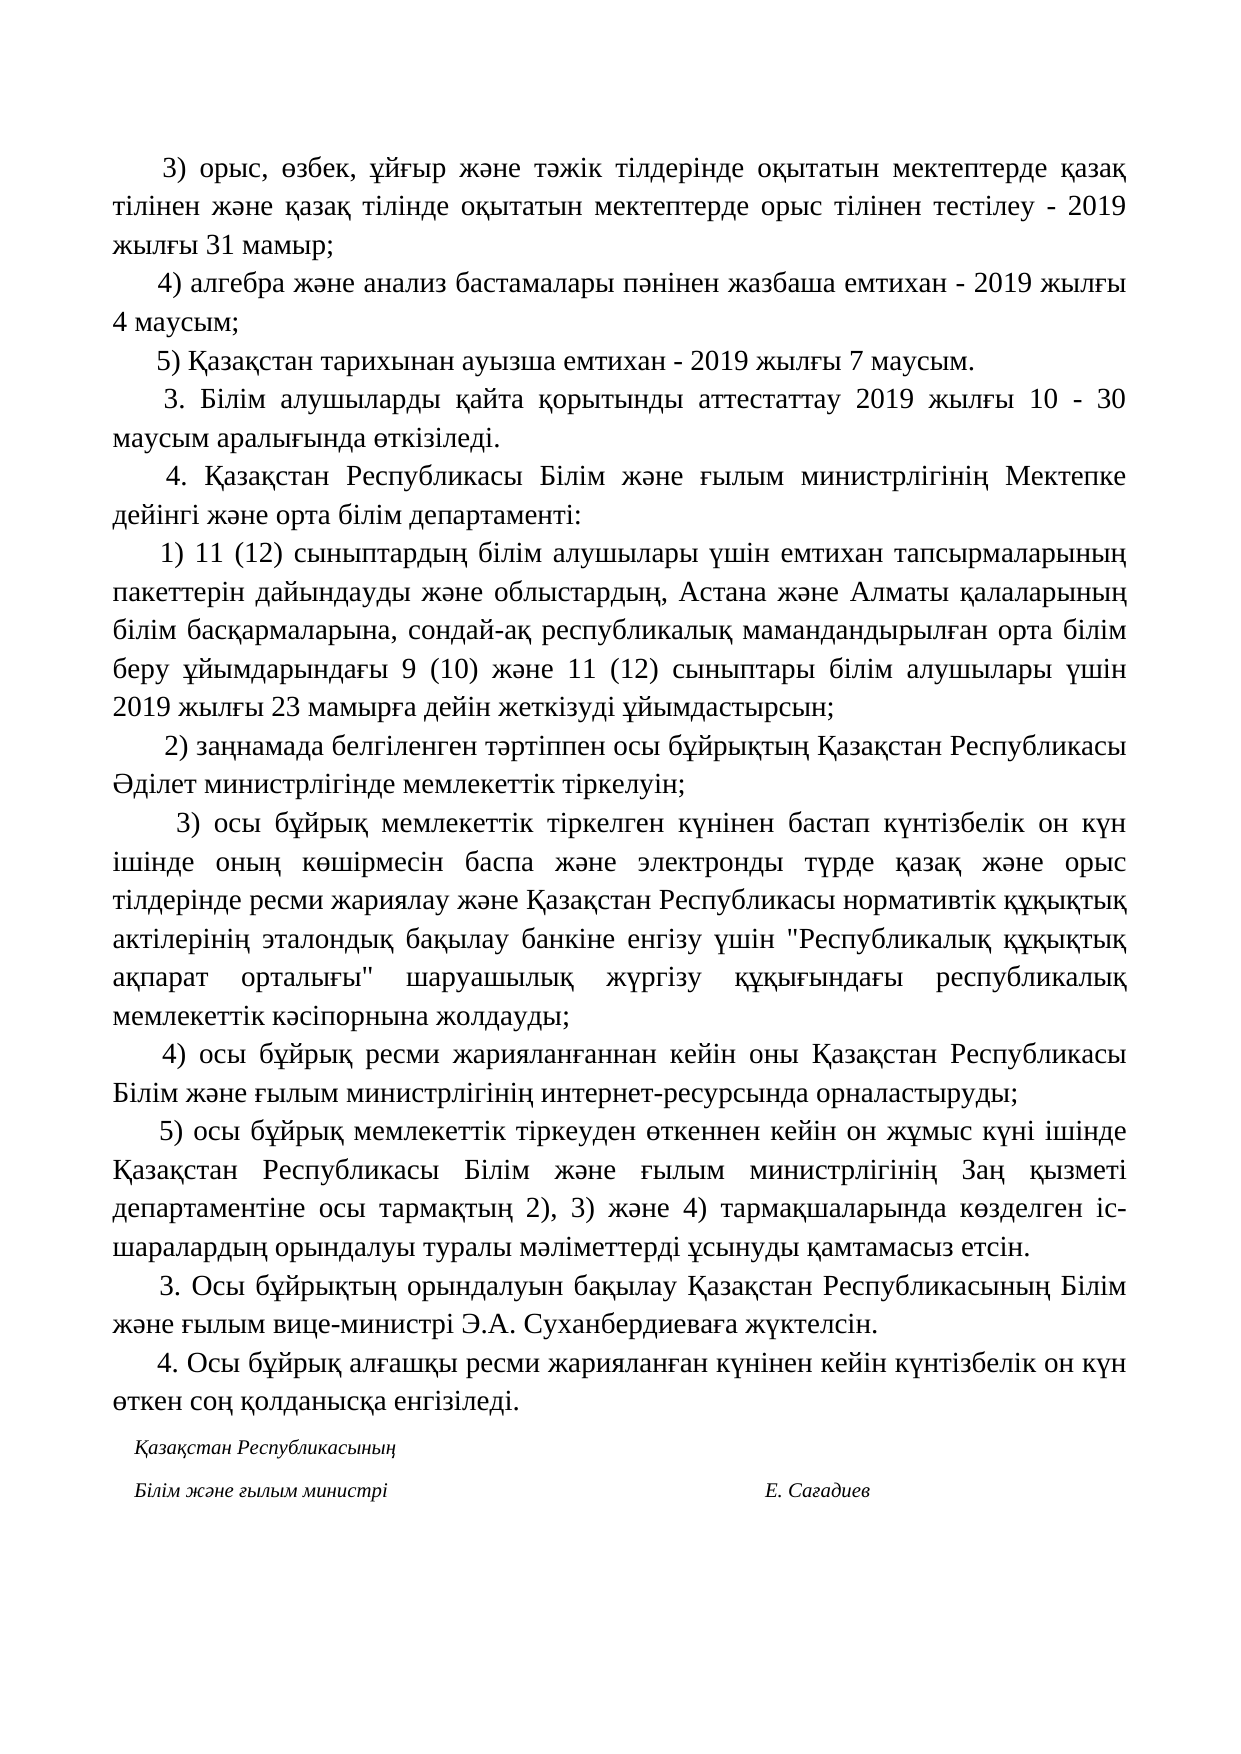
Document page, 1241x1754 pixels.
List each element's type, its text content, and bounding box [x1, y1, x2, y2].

text 4) алгебра және анализ бастамалары пәнінен жазбаша емтихан - 2019 жылғы 4 маусым; [112, 266, 1128, 338]
table_header Қазақстан Республикасының [101, 1422, 763, 1476]
text 3) орыс, өзбек, ұйғыр және тәжік тілдерінде оқытатын мектептерде қазақ тілінен және қазақ тілінде оқытатын мектептерде орыс тілінен тестілеу - 2019 жылғы 31 мамыр; [112, 150, 1128, 261]
text 1) 11 (12) сыныптардың білім алушылары үшін емтихан тапсырмаларының пакеттерін дайындауды және облыстардың, Астана және Алматы қалаларының білім басқармаларына, сондай-ақ республикалық мамандандырылған орта білім беру ұйымдарындағы 9 (10) және 11 (12) сыныптары білім алушылары үшін 2019 жылғы 23 мамырға дейін жеткізуді ұйымдастырсын; [112, 535, 1128, 723]
text 3. Білім алушыларды қайта қорытынды аттестаттау 2019 жылғы 10 - 30 маусым аралығында өткізіледі. [112, 381, 1128, 453]
table_cell Е. Сағадиев [763, 1476, 1120, 1507]
text 3. Осы бұйрықтың орындалуын бақылау Қазақстан Республикасының Білім және ғылым вице-министрі Э.А. Суханбердиеваға жүктелсін. [112, 1268, 1128, 1340]
text 4. Осы бұйрық алғашқы ресми жарияланған күнінен кейін күнтізбелік он күн өткен соң қолданысқа енгізіледі. [112, 1345, 1128, 1417]
text 4) осы бұйрық ресми жарияланғаннан кейін оны Қазақстан Республикасы Білім және ғылым министрлігінің интернет-ресурсында орналастыруды; [112, 1036, 1128, 1108]
text 2) заңнамада белгіленген тәртіппен осы бұйрықтың Қазақстан Республикасы Әділет министрлігінде мемлекеттік тіркелуін; [112, 728, 1128, 800]
text 5) осы бұйрық мемлекеттік тіркеуден өткеннен кейін он жұмыс күні ішінде Қазақстан Республикасы Білім және ғылым министрлігінің Заң қызметі департаментіне осы тармақтың 2), 3) және 4) тармақшаларында көзделген іс-шаралардың орындалуы туралы мәліметтерді ұсынуды қамтамасыз етсін. [112, 1113, 1128, 1263]
table_cell Білім және ғылым министрі [101, 1476, 763, 1507]
text 4. Қазақстан Республикасы Білім және ғылым министрлігінің Мектепке дейінгі және орта білім департаменті: [112, 458, 1128, 530]
text 3) осы бұйрық мемлекеттік тіркелген күнінен бастап күнтізбелік он күн ішінде оның көшірмесін баспа және электронды түрде қазақ және орыс тілдерінде ресми жариялау және Қазақстан Республикасы нормативтік құқықтық актілерінің эталондық бақылау банкіне енгізу үшін "Республикалық құқықтық ақпарат орталығы" шаруашылық жүргізу құқығындағы республикалық мемлекеттік кәсіпорнына жолдауды; [112, 805, 1128, 1031]
text 5) Қазақстан тарихынан ауызша емтихан - 2019 жылғы 7 маусым. [112, 343, 1128, 376]
